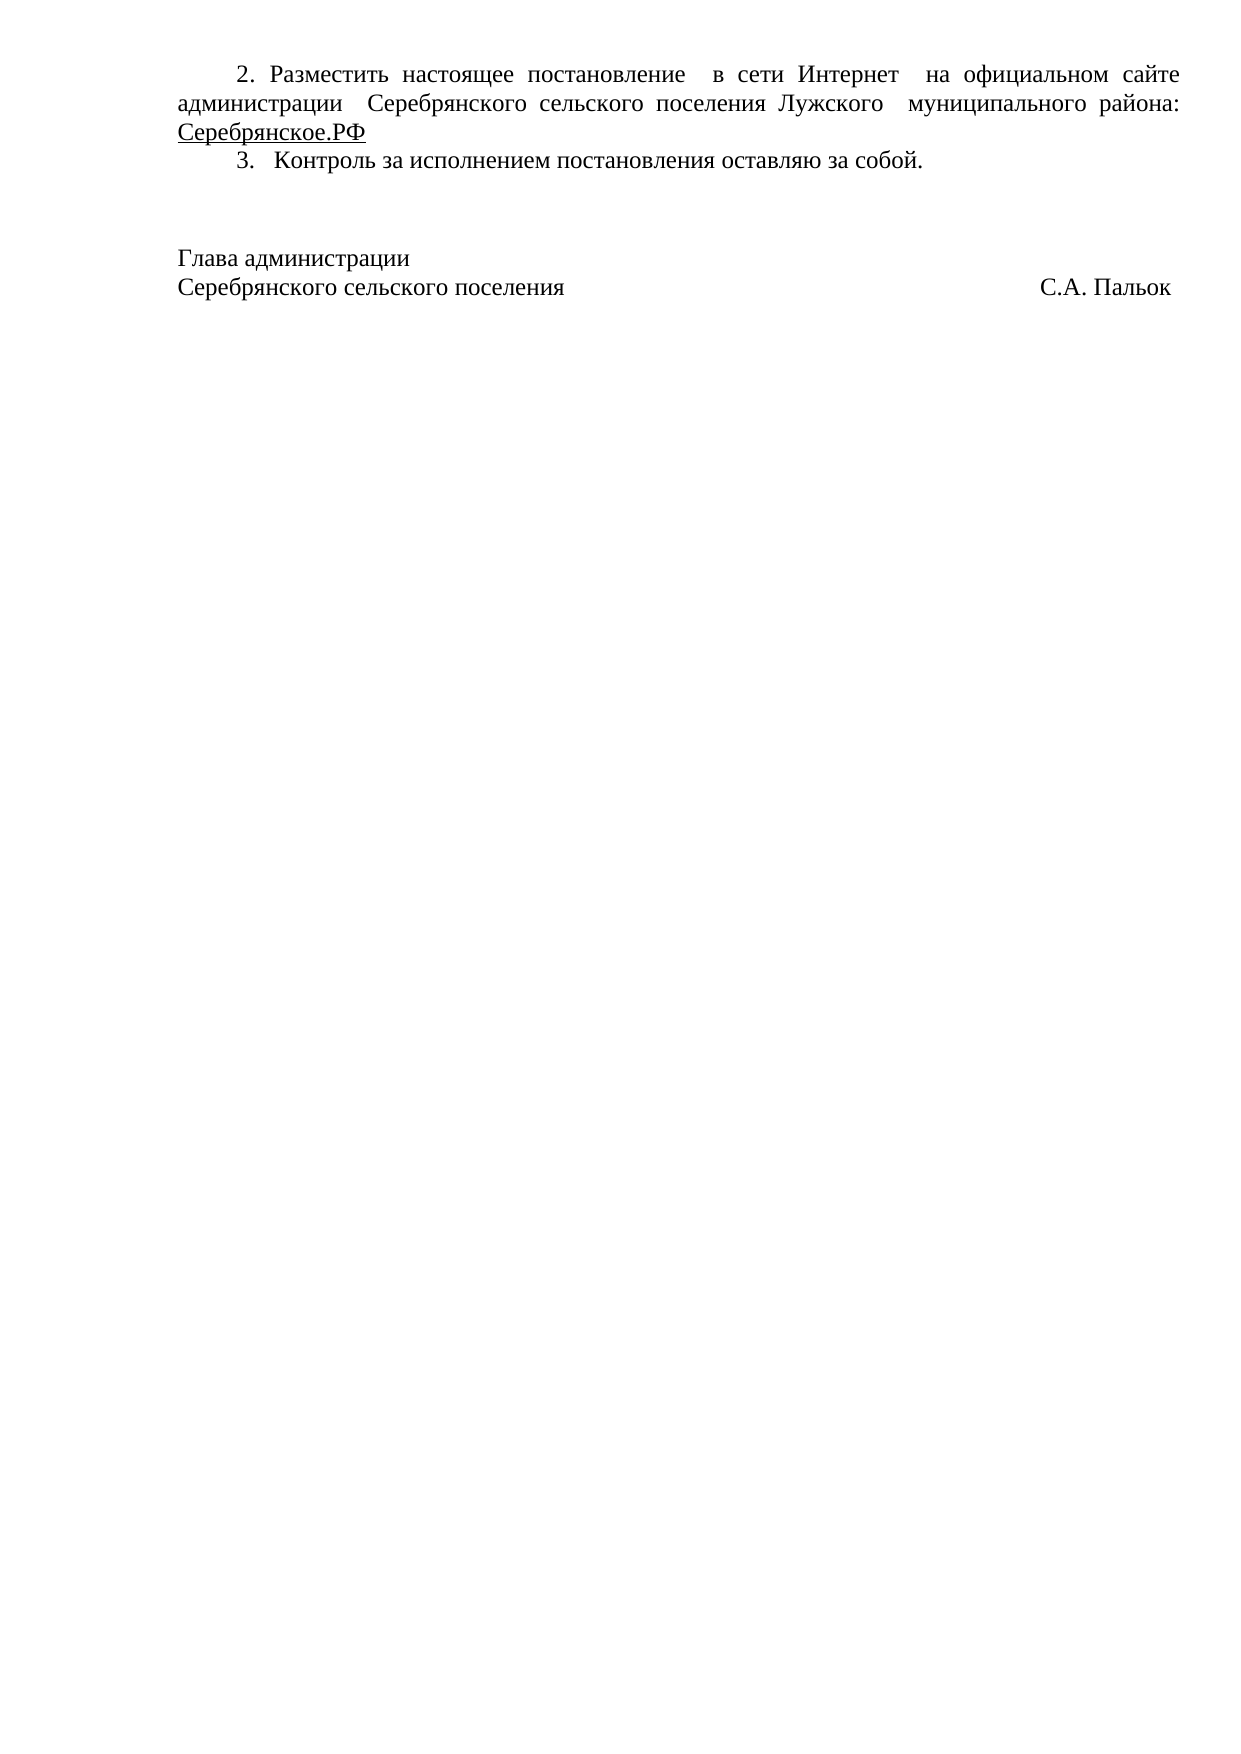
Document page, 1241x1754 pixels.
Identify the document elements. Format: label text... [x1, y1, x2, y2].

text Серебрянского сельского поселения С.А. Пальок [177, 272, 1181, 328]
text 2. Разместить настоящее постановление в сети Интернет на официальном сайте администрации Серебрянского сельского поселения Лужского муниципального района: Серебрянское.РФ [177, 59, 1181, 145]
text 3. Контроль за исполнением постановления оставляю за собой. [177, 145, 1181, 174]
text Глава администрации [177, 243, 1181, 272]
